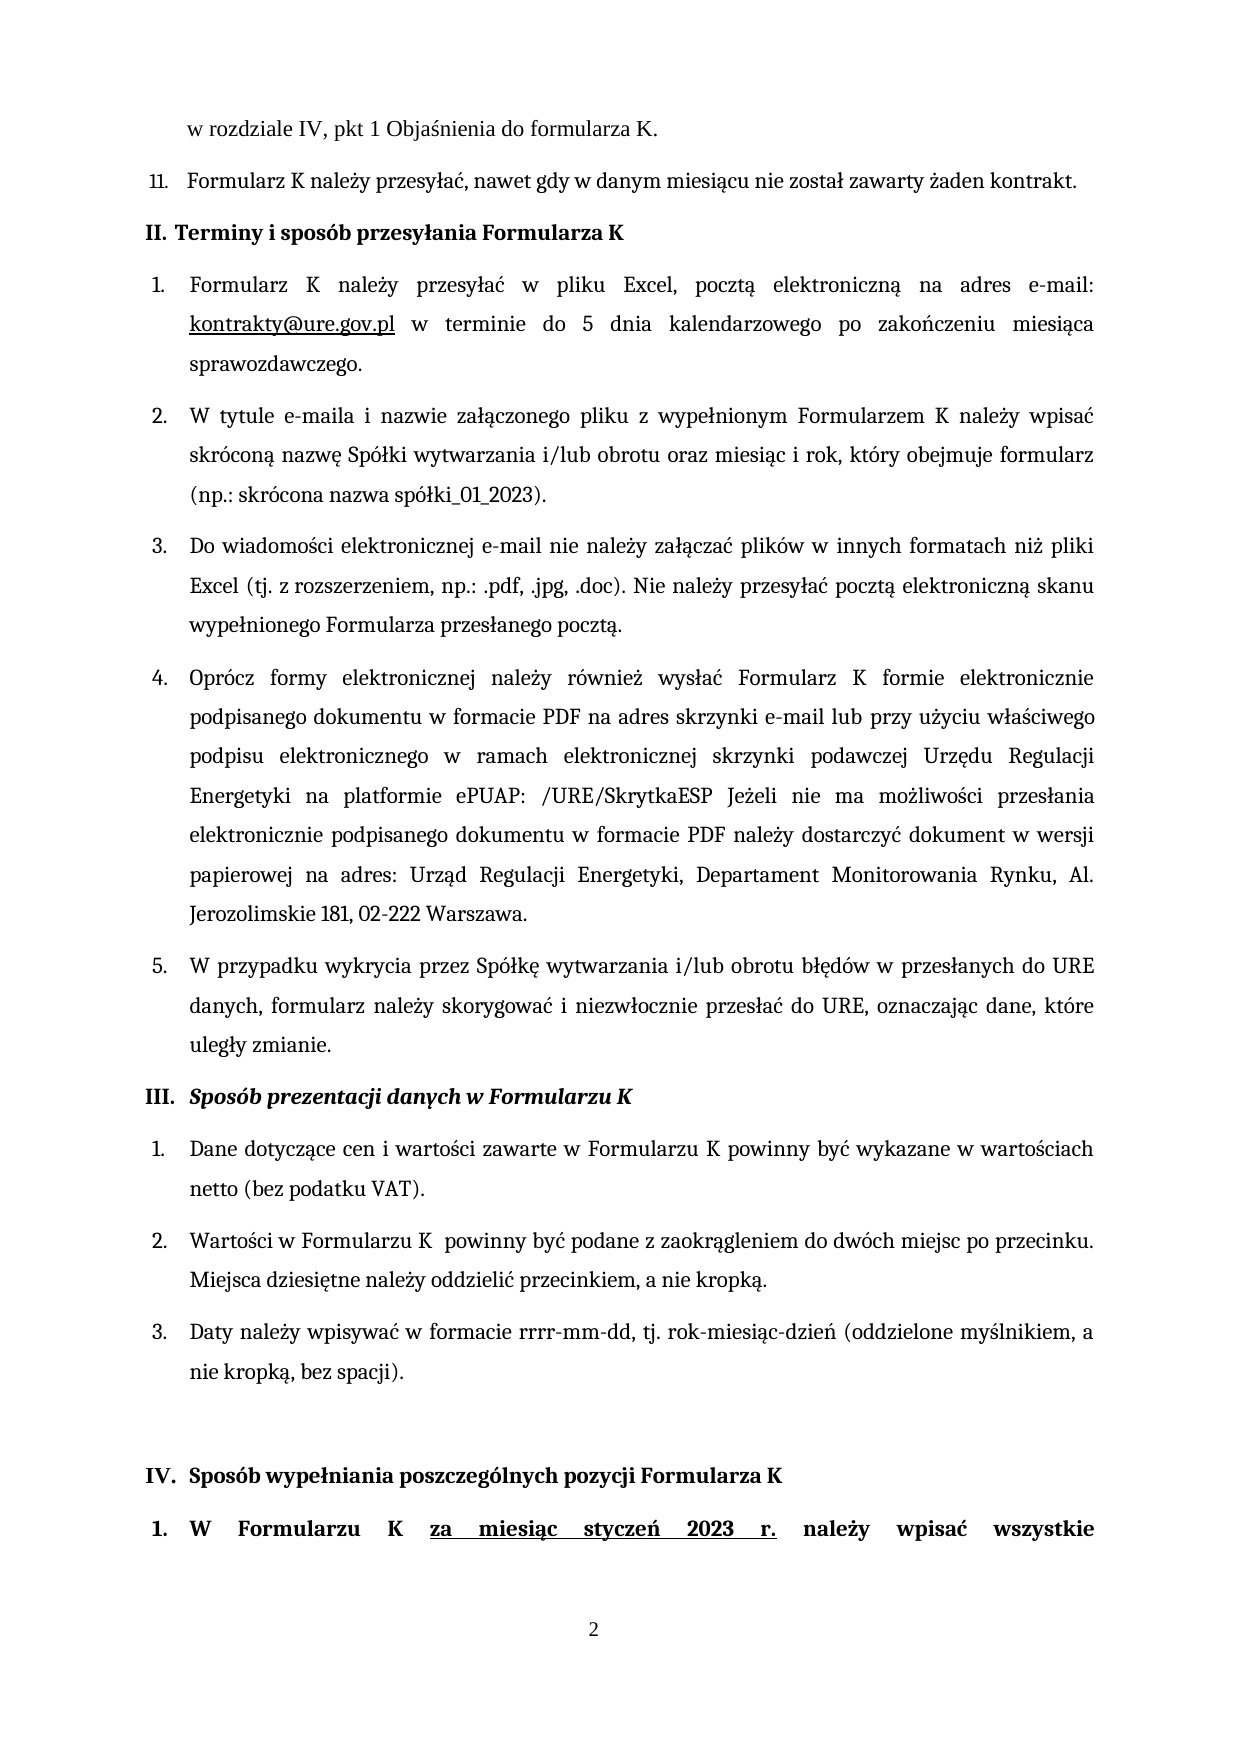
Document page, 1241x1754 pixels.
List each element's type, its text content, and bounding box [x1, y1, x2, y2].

list Sposób prezentacji danych w Formularzu K [145, 1084, 1095, 1110]
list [152, 1516, 1095, 1542]
list Terminy i sposób przesyłania Formularza K [145, 219, 1095, 246]
list Do wiadomości elektronicznej e-mail nie należy załączać plików w innych formatach niż pliki Excel (tj. z rozszerzeniem, np.: .pdf, .jpg, .doc). Nie należy przesyłać pocztą elektroniczną skanu wypełnionego Formularza przesłanego pocztą. [152, 533, 1095, 639]
list Formularz K należy przesyłać, nawet gdy w danym miesiącu nie został zawarty żaden kontrakt. [149, 167, 1095, 194]
list W tytule e-maila i nazwie załączonego pliku z wypełnionym Formularzem K należy wpisać skróconą nazwę Spółki wytwarzania i/lub obrotu oraz miesiąc i rok, który obejmuje formularz (np.: skrócona nazwa spółki_01_2023). [152, 402, 1095, 508]
list Dane dotyczące cen i wartości zawarte w Formularzu K powinny być wykazane w wartościach netto (bez podatku VAT). [152, 1136, 1095, 1202]
list Sposób wypełniania poszczególnych pozycji Formularza K [145, 1462, 1095, 1489]
list W przypadku wykrycia przez Spółkę wytwarzania i/lub obrotu błędów w przesłanych do URE danych, formularz należy skorygować i niezwłocznie przesłać do URE, oznaczając dane, które uległy zmianie. [152, 953, 1095, 1058]
list Wartości w Formularzu K powinny być podane z zaokrągleniem do dwóch miejsc po przecinku. Miejsca dziesiętne należy oddzielić przecinkiem, a nie kropką. [152, 1227, 1095, 1293]
list Daty należy wpisywać w formacie rrrr-mm-dd, tj. rok-miesiąc-dzień (oddzielone myślnikiem, a nie kropką, bez spacji). [152, 1319, 1095, 1385]
list Formularz K należy przesyłać w pliku Excel, pocztą elektroniczną na adres e-mail: kontrakty@ure.gov.pl w terminie do 5 dnia kalendarzowego po zakończeniu miesiąca sprawozdawczego. [152, 271, 1095, 377]
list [149, 116, 1095, 142]
list Oprócz formy elektronicznej należy również wysłać Formularz K formie elektronicznie podpisanego dokumentu w formacie PDF na adres skrzynki e-mail lub przy użyciu właściwego podpisu elektronicznego w ramach elektronicznej skrzynki podawczej Urzędu Regulacji Energetyki na platformie ePUAP: /URE/SkrytkaESP Jeżeli nie ma możliwości przesłania elektronicznie podpisanego dokumentu w formacie PDF należy dostarczyć dokument w wersji papierowej na adres: Urząd Regulacji Energetyki, Departament Monitorowania Rynku, Al. Jerozolimskie 181, 02-222 Warszawa. [152, 664, 1095, 927]
